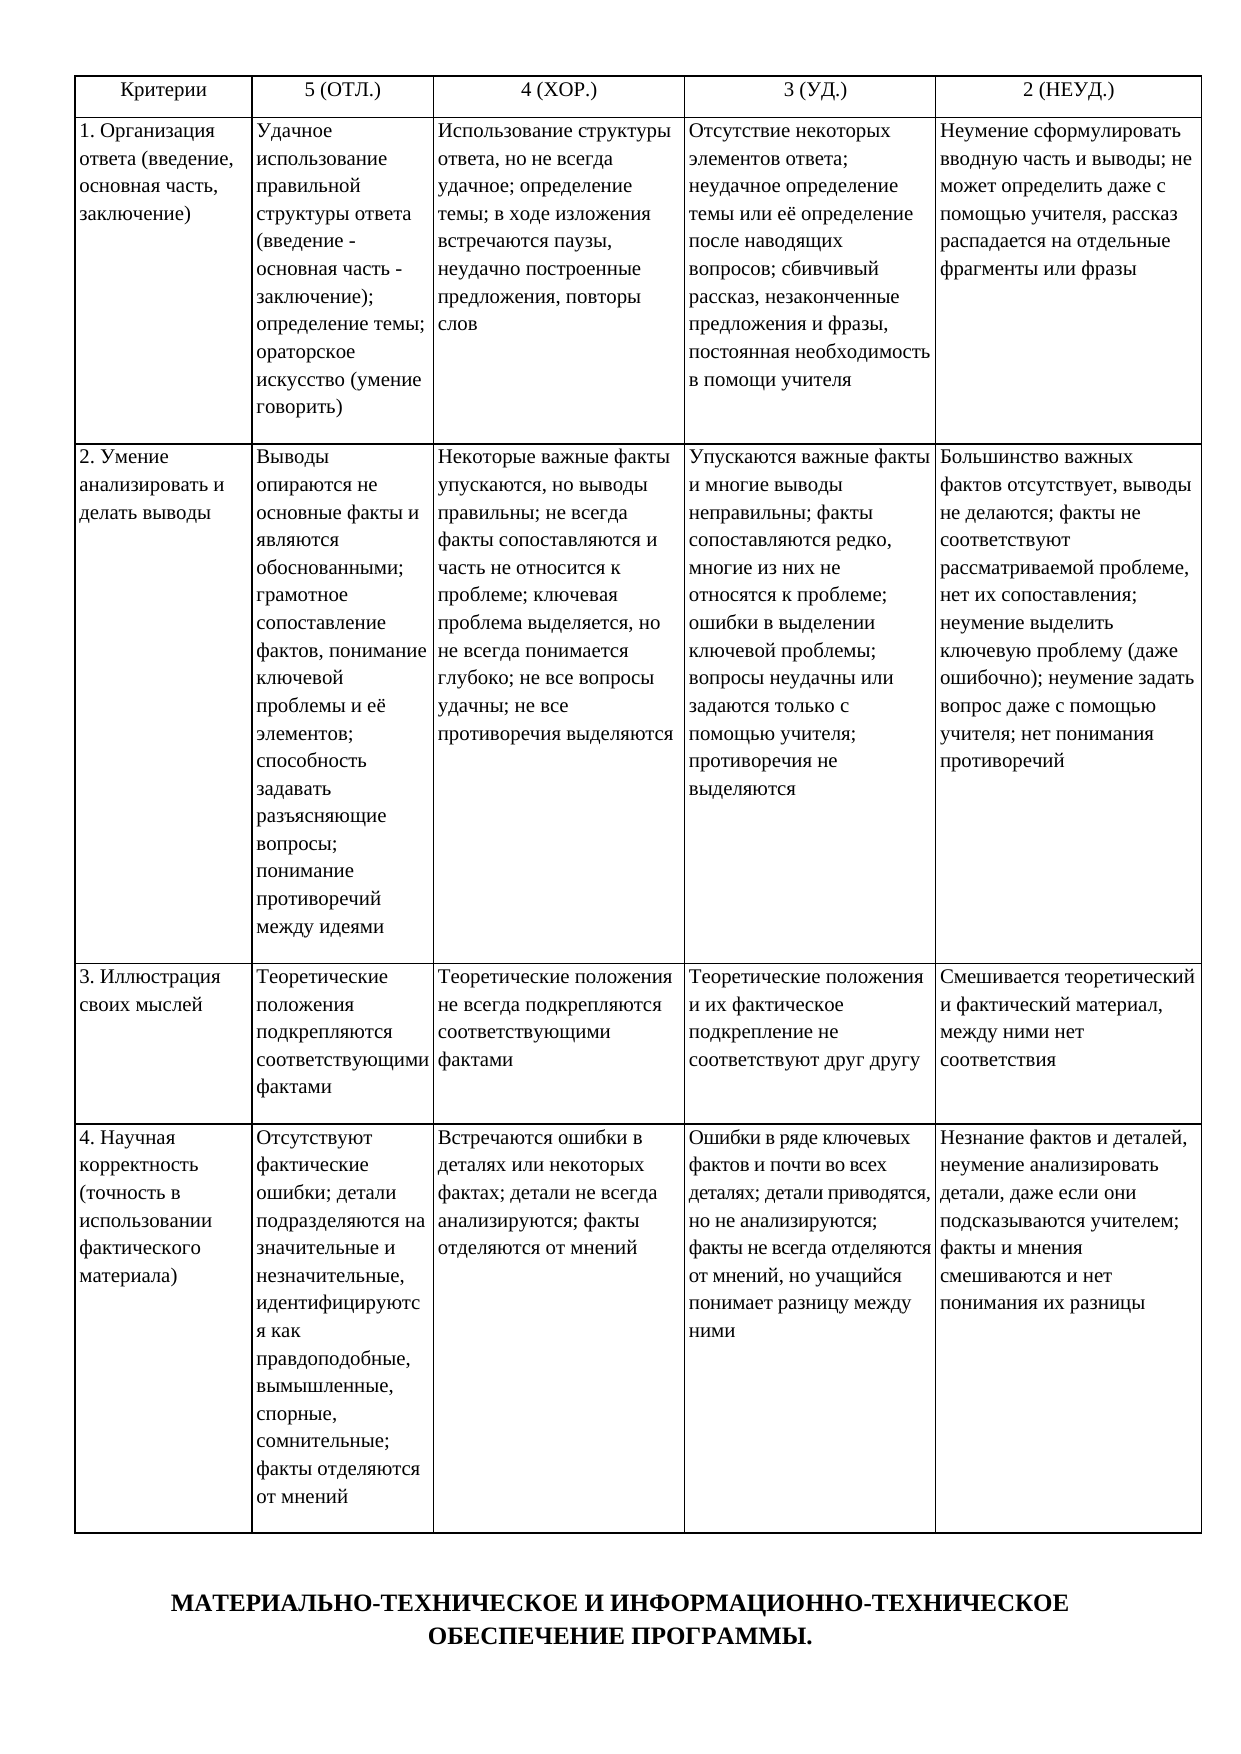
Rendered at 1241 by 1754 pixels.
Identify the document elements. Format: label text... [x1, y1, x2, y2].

table_header 3 (УД.) [685, 77, 935, 116]
table_cell Выводы опираются не основные факты и являются обоснованными; грамотное сопоставление фактов, понимание ключевой проблемы и её элементов; способность задавать разъясняющие вопросы; понимание противоречий между идеями [253, 445, 433, 962]
table_header Критерии [76, 77, 251, 116]
table_cell Встречаются ошибки в деталях или некоторых фактах; детали не всегда анализируются; факты отделяются от мнений [434, 1125, 684, 1532]
table_cell Теоретические положения и их фактическое подкрепление не соответствуют друг другу [685, 964, 935, 1123]
table_cell Отсутствие некоторых элементов ответа; неудачное определение темы или её определение после наводящих вопросов; сбивчивый рассказ, незаконченные предложения и фразы, постоянная необходимость в помощи учителя [685, 118, 935, 443]
table_cell Неумение сформулировать вводную часть и выводы; не может определить даже с помощью учителя, рассказ распадается на отдельные фрагменты или фразы [936, 118, 1201, 443]
table_cell Упускаются важные факты и многие выводы неправильны; факты сопоставляются редко, многие из них не относятся к проблеме; ошибки в выделении ключевой проблемы; вопросы неудачны или задаются только с помощью учителя; противоречия не выделяются [685, 445, 935, 962]
table_cell Ошибки в ряде ключевых фактов и почти во всех деталях; детали приводятся, но не анализируются; факты не всегда отделяются от мнений, но учащийся понимает разницу между ними [685, 1125, 935, 1532]
table_cell Отсутствуют фактические ошибки; детали подразделяются на значительные и незначительные, идентифицируются как правдоподобные, вымышленные, спорные, сомнительные; факты отделяются от мнений [253, 1125, 433, 1532]
table_cell Незнание фактов и деталей, неумение анализировать детали, даже если они подсказываются учителем; факты и мнения смешиваются и нет понимания их разницы [936, 1125, 1201, 1532]
text МАТЕРИАЛЬНО-ТЕХНИЧЕСКОЕ И ИНФОРМАЦИОННО-ТЕХНИЧЕСКОЕ ОБЕСПЕЧЕНИЕ ПРОГРАММЫ. [75, 1588, 1165, 1649]
table_cell Удачное использование правильной структуры ответа (введение -основная часть - заключение); определение темы; ораторское искусство (умение говорить) [253, 118, 433, 443]
table_cell 2. Умение анализировать и делать выводы [76, 445, 251, 962]
table_cell Использование структуры ответа, но не всегда удачное; определение темы; в ходе изложения встречаются паузы, неудачно построенные предложения, повторы слов [434, 118, 684, 443]
table_cell Некоторые важные факты упускаются, но выводы правильны; не всегда факты сопоставляются и часть не относится к проблеме; ключевая проблема выделяется, но не всегда понимается глубоко; не все вопросы удачны; не все противоречия выделяются [434, 445, 684, 962]
table_cell Большинство важных фактов отсутствует, выводы не делаются; факты не соответствуют рассматриваемой проблеме, нет их сопоставления; неумение выделить ключевую проблему (даже ошибочно); неумение задать вопрос даже с помощью учителя; нет понимания противоречий [936, 445, 1201, 962]
table_cell Смешивается теоретический и фактический материал, между ними нет соответствия [936, 964, 1201, 1123]
table_header 5 (ОТЛ.) [253, 77, 433, 116]
table_cell 4. Научная корректность (точность в использовании фактического материала) [76, 1125, 251, 1532]
table_header 2 (НЕУД.) [936, 77, 1201, 116]
table_cell 3. Иллюстрация своих мыслей [76, 964, 251, 1123]
table_cell 1. Организация ответа (введение, основная часть, заключение) [76, 118, 251, 443]
table_cell Теоретические положения не всегда подкрепляются соответствующими фактами [434, 964, 684, 1123]
table_header 4 (ХОР.) [434, 77, 684, 116]
table_cell Теоретические положения подкрепляются соответствующими фактами [253, 964, 433, 1123]
